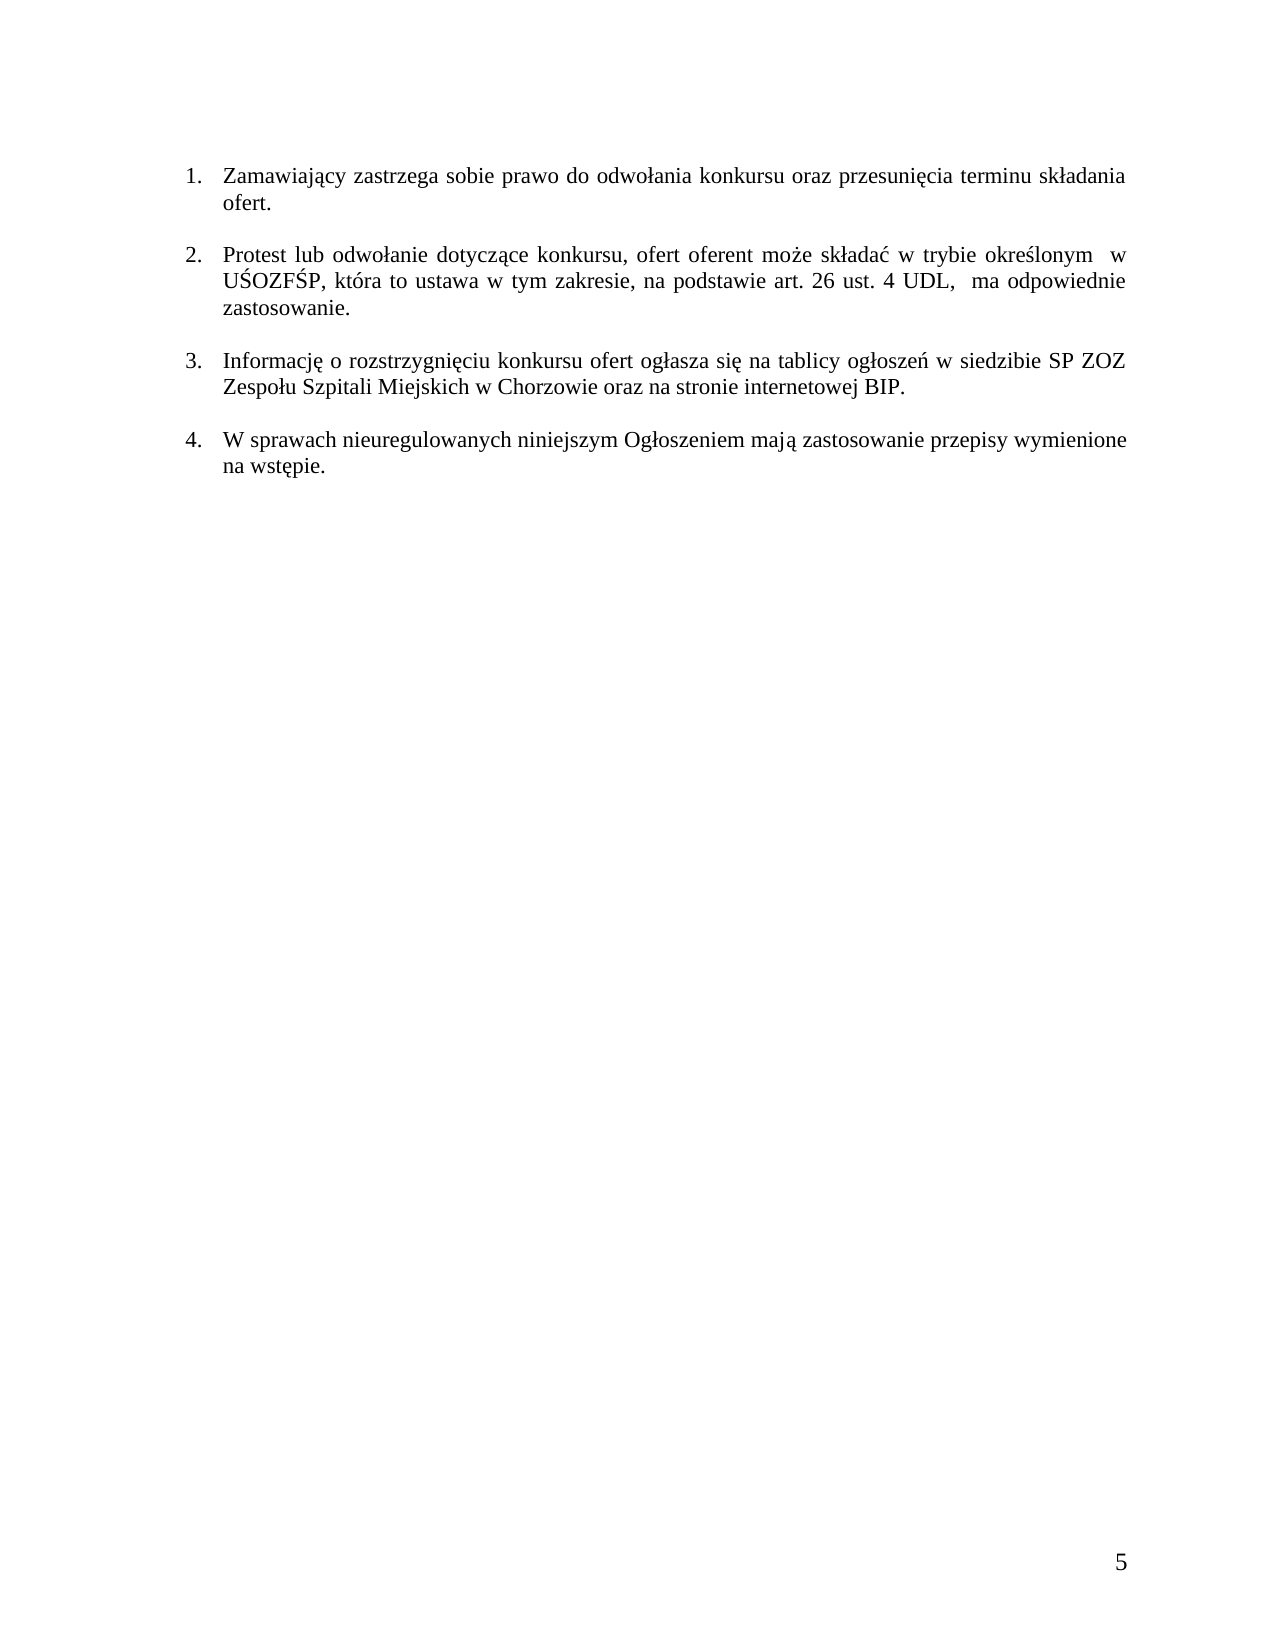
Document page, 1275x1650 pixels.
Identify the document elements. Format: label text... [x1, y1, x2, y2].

list W sprawach nieuregulowanych niniejszym Ogłoszeniem mają zastosowanie przepisy wymienione na wstępie. [185, 426, 1127, 478]
list Zamawiający zastrzega sobie prawo do odwołania konkursu oraz przesunięcia terminu składania ofert. [185, 162, 1127, 215]
list Informację o rozstrzygnięciu konkursu ofert ogłasza się na tablicy ogłoszeń w siedzibie SP ZOZ Zespołu Szpitali Miejskich w Chorzowie oraz na stronie internetowej BIP. [185, 347, 1127, 399]
list Protest lub odwołanie dotyczące konkursu, ofert oferent może składać w trybie określonym w UŚOZFŚP, która to ustawa w tym zakresie, na podstawie art. 26 ust. 4 UDL, ma odpowiednie zastosowanie. [185, 241, 1127, 320]
